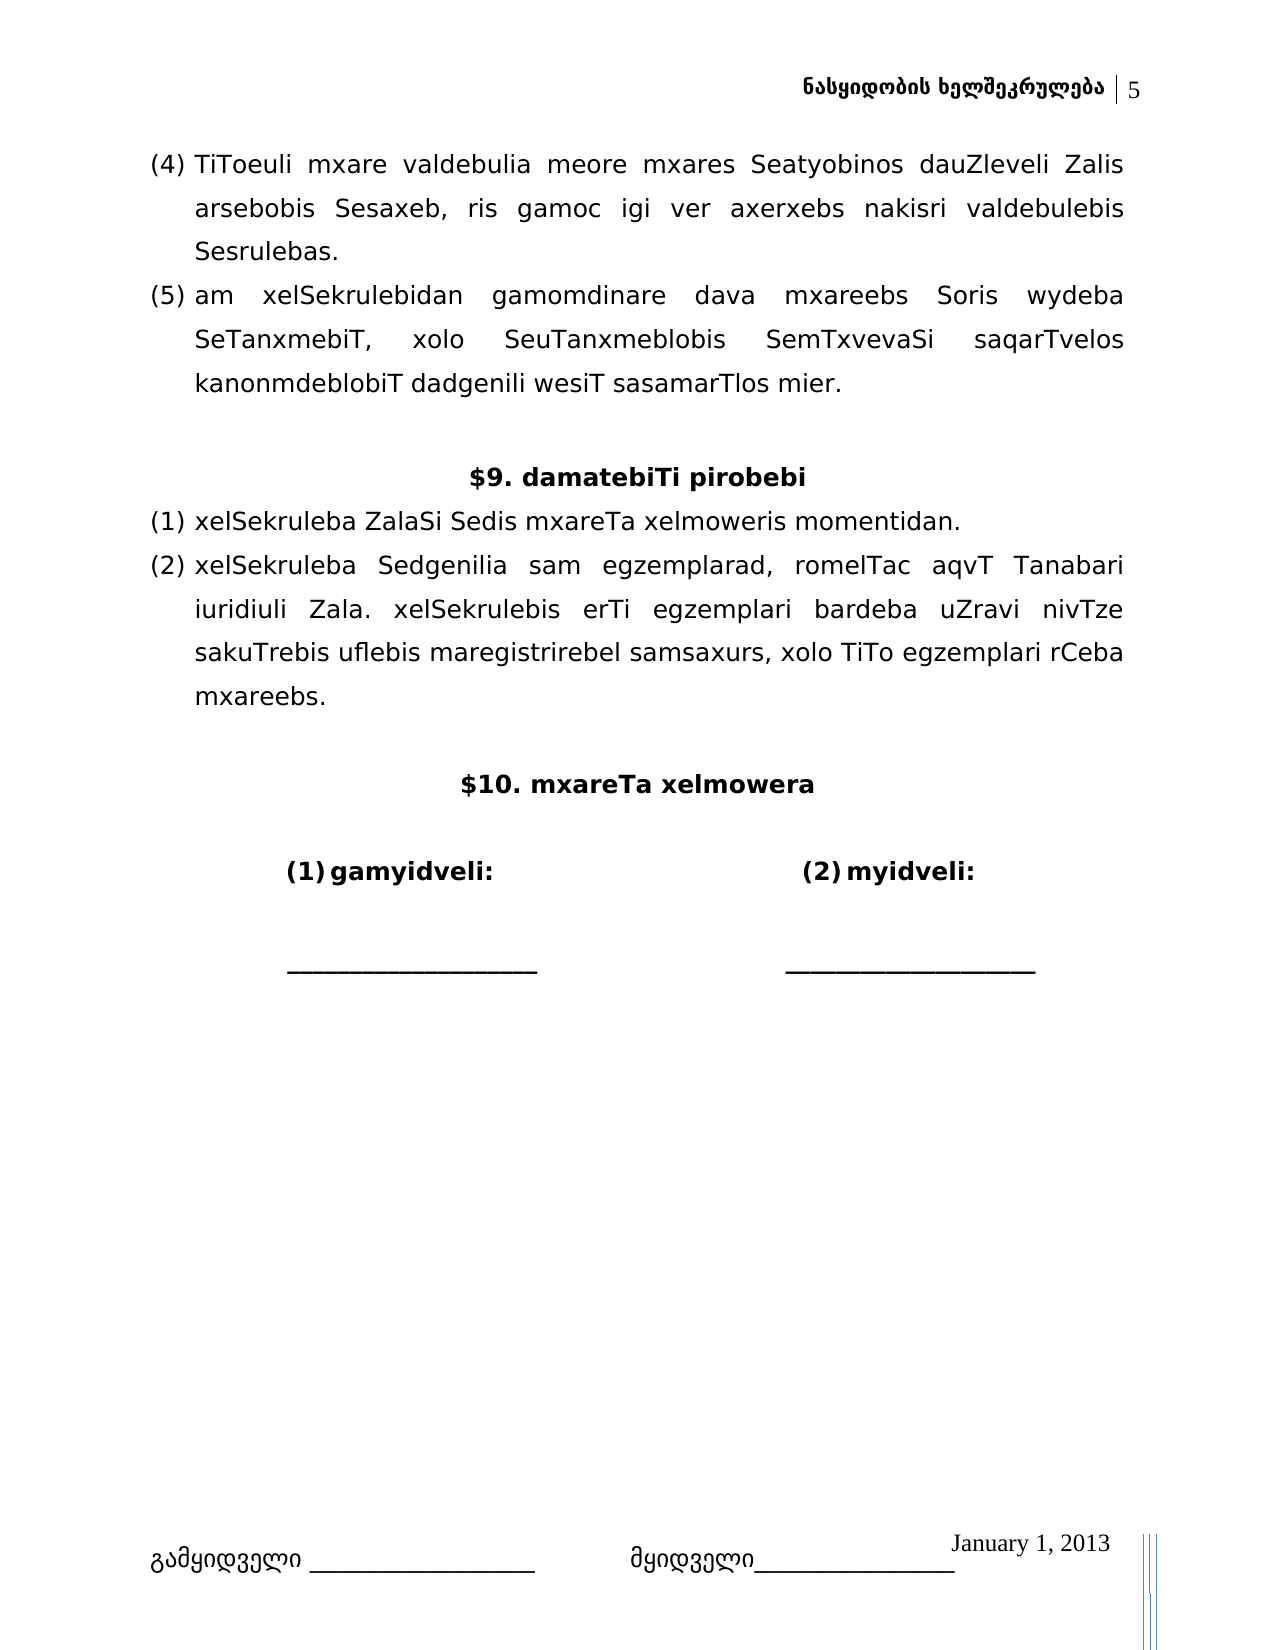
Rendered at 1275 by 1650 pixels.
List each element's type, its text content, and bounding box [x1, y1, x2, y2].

table_header myidveli: ____________________ [641, 857, 1136, 988]
list am xelSekrulebidan gamomdinare dava mxareebs Soris wydeba SeTanxmebiT, xolo SeuTanxmeblobis SemTxvevaSi saqarTvelos kanonmdeblobiT dadgenili wesiT sasamarTlos mier. [150, 281, 1125, 398]
list xelSekruleba Sedgenilia sam egzemplarad, romelTac aqvT Tanabari iuridiuli Zala. xelSekrulebis erTi egzemplari bardeba uZravi nivTze sakuTrebis uflebis maregistrirebel samsaxurs, xolo TiTo egzemplari rCeba mxareebs. [150, 551, 1125, 711]
text $9. damatebiTi pirobebi [150, 463, 1125, 493]
list TiToeuli mxare valdebulia meore mxares Seatyobinos dauZleveli Zalis arsebobis Sesaxeb, ris gamoc igi ver axerxebs nakisri valdebulebis Sesrulebas. [150, 150, 1125, 267]
table_header gamyidveli: ____________________ [139, 857, 641, 988]
text $10. mxareTa xelmowera [150, 770, 1125, 799]
list xelSekruleba ZalaSi Sedis mxareTa xelmoweris momentidan. [150, 507, 1125, 536]
